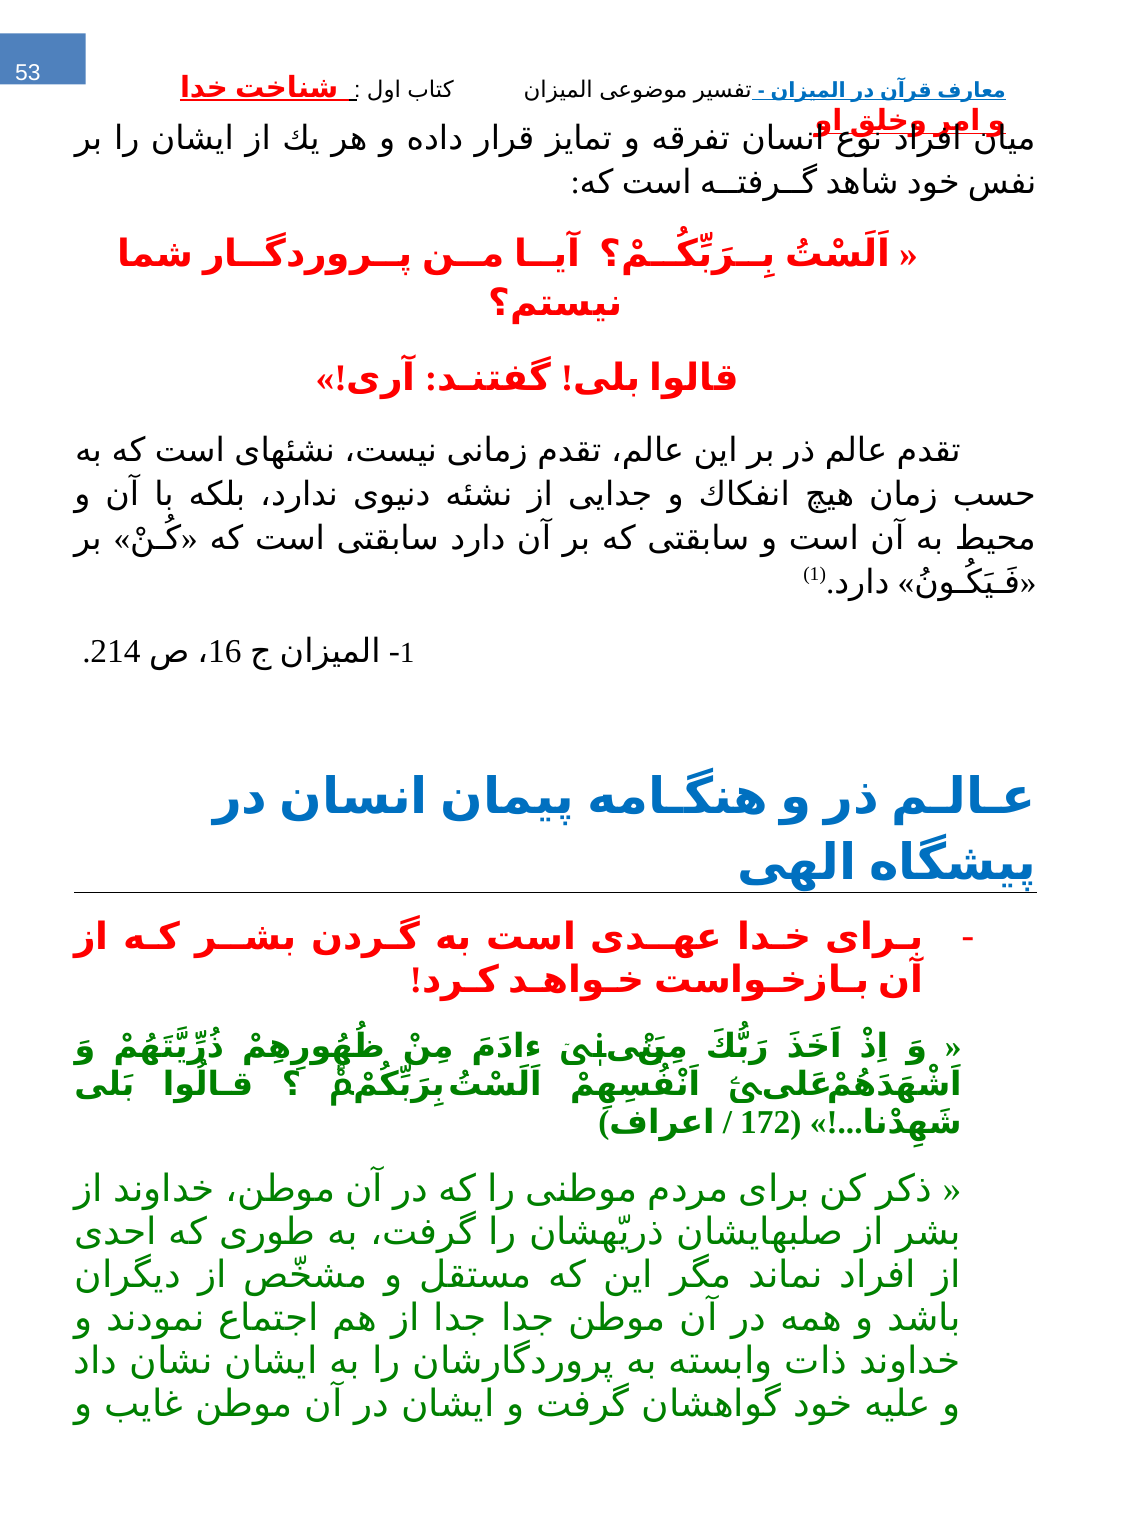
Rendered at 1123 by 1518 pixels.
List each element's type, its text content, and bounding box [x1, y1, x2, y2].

subtitle عـالـم ذر و هنگـامه پيمان انسان در پيشگاه الهى [74, 766, 1037, 892]
text تقدم عالم ذر بر اين عالم، تقدم زمانى نيست، نشئه‏اى است كه به حسب زمان هيچ انفكاك و جدايى از نشئه دنيوى ندارد، بلكه با آن و محيط به آن است و سابقتى كه بر آن دارد سابقتى است كه «كُـنْ» بر «فَـيَكُـونُ» دارد.(1) [74, 430, 1037, 601]
text قالوا بلى! گفتنـد: آرى!» [74, 355, 1037, 398]
text « اَلَسْتُ بِــرَبِّكُــمْ؟ آيــا مــن پــروردگــار شما نيستم؟ [74, 231, 1037, 324]
text 1- الميزان ج 16، ص 214. [74, 631, 1037, 669]
text « وَ اِذْ اَخَذَ رَبُّكَ مِنْ بَنٖیۤ ءادَمَ مِنْ ظُهُورِهِمْ ذُرِّيَّتَهُمْ وَ اَشْهَدَهُمْ عَلیۧ اَنْفُسِهِمْ اَلَسْتُ بِرَبِّكُمْؐ ؟ قـالُوا بَلی شَهِدْنا...!» (172 / اعراف) [74, 1026, 962, 1141]
list بـراى خـدا عهــدى است به گـردن بشــر كـه از آن بـازخـواست خـواهـد كـرد! [74, 914, 962, 1001]
